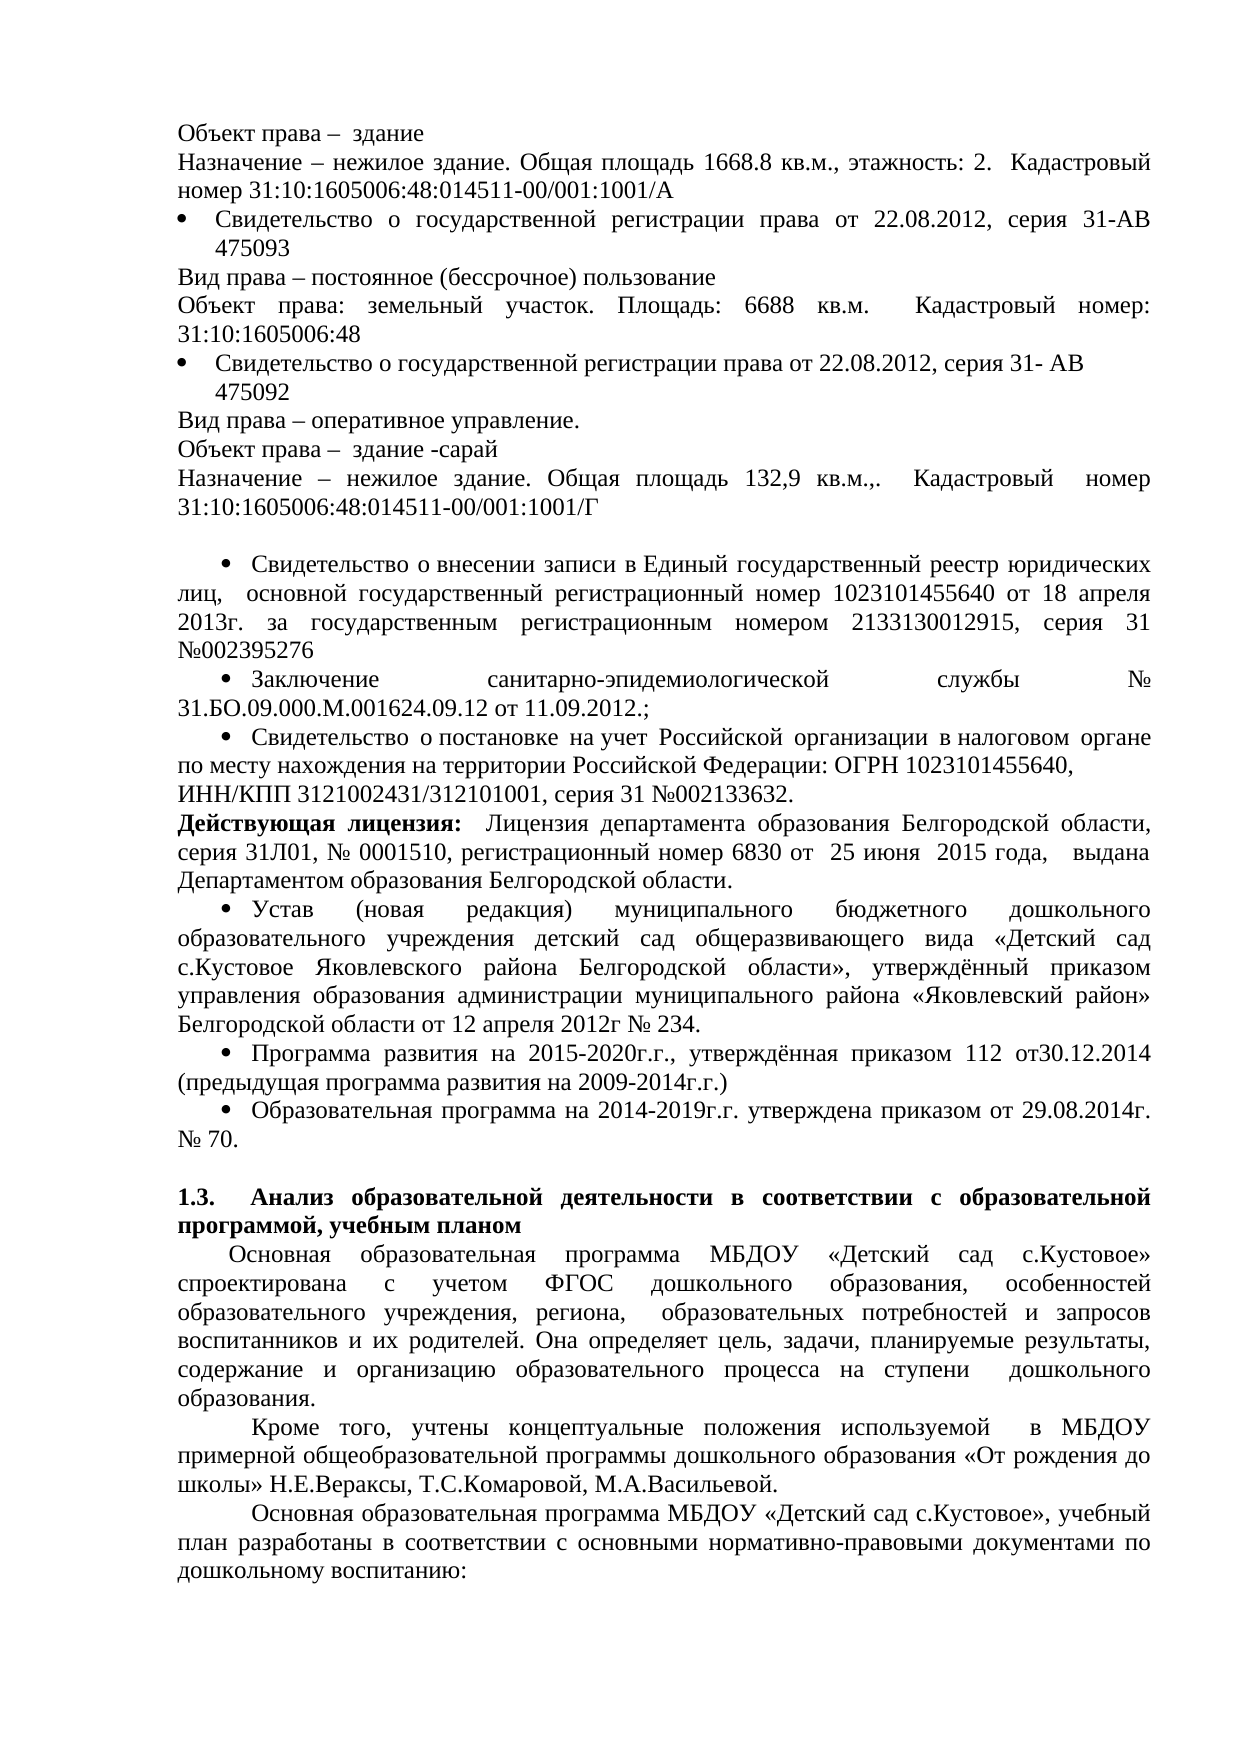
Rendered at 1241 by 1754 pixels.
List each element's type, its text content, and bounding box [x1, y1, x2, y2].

list Свидетельство о государственной регистрации права от 22.08.2012, серия 31- АВ 475092 [177, 348, 1152, 406]
text Вид права – оперативное управление. [177, 406, 1152, 434]
text Объект права: земельный участок. Площадь: 6688 кв.м. Кадастровый номер: 31:10:1605006:48 [177, 291, 1152, 348]
text Основная образовательная программа МБДОУ «Детский сад с.Кустовое», учебный план разработаны в соответствии с основными нормативно-правовыми документами по дошкольному воспитанию: [177, 1498, 1152, 1584]
list Программа развития на 2015-2020г.г., утверждённая приказом 112 от30.12.2014 (предыдущая программа развития на 2009-2014г.г.) [177, 1038, 1152, 1096]
list Заключение санитарно-эпидемиологической службы № 31.БО.09.000.М.001624.09.12 от 11.09.2012.; [177, 664, 1152, 722]
text Объект права – здание [177, 118, 1152, 147]
text ИНН/КПП 3121002431/312101001, серия 31 №002133632. [177, 779, 1152, 808]
text Назначение – нежилое здание. Общая площадь 132,9 кв.м.,. Кадастровый номер 31:10:1605006:48:014511-00/001:1001/Г [177, 463, 1152, 521]
list Свидетельство о постановке на учет Российской организации в налоговом органе по месту нахождения на территории Российской Федерации: ОГРН 1023101455640, [177, 722, 1152, 779]
list 1.3. Анализ образовательной деятельности в соответствии с образовательной программой, учебным планом [177, 1182, 1152, 1239]
list Устав (новая редакция) муниципального бюджетного дошкольного образовательного учреждения детский сад общеразвивающего вида «Детский сад с.Кустовое Яковлевского района Белгородской области», утверждённый приказом управления образования администрации муниципального района «Яковлевский район» Белгородской области от 12 апреля 2012г № 234. [177, 894, 1152, 1038]
text Назначение – нежилое здание. Общая площадь 1668.8 кв.м., этажность: 2. Кадастровый номер 31:10:1605006:48:014511-00/001:1001/А [177, 147, 1152, 204]
text Кроме того, учтены концептуальные положения используемой в МБДОУ примерной общеобразовательной программы дошкольного образования «От рождения до школы» Н.Е.Вераксы, Т.С.Комаровой, М.А.Васильевой. [177, 1412, 1152, 1498]
text Объект права – здание -сарай [177, 434, 1152, 463]
text Вид права – постоянное (бессрочное) пользование [177, 262, 1152, 291]
list Основная образовательная программа МБДОУ «Детский сад с.Кустовое» спроектирована с учетом ФГОС дошкольного образования, особенностей образовательного учреждения, региона, образовательных потребностей и запросов воспитанников и их родителей. Она определяет цель, задачи, планируемые результаты, содержание и организацию образовательного процесса на ступени дошкольного образования. [177, 1239, 1152, 1412]
list Свидетельство о внесении записи в Единый государственный реестр юридических лиц, основной государственный регистрационный номер 1023101455640 от 18 апреля 2013г. за государственным регистрационным номером 2133130012915, серия 31 №002395276 [177, 549, 1152, 664]
list Образовательная программа на 2014-2019г.г. утверждена приказом от 29.08.2014г. № 70. [177, 1096, 1152, 1153]
text Действующая лицензия: Лицензия департамента образования Белгородской области, серия 31Л01, № 0001510, регистрационный номер 6830 от 25 июня 2015 года, выдана Департаментом образования Белгородской области. [177, 808, 1152, 894]
list Свидетельство о государственной регистрации права от 22.08.2012, серия 31-АВ 475093 [177, 204, 1152, 262]
